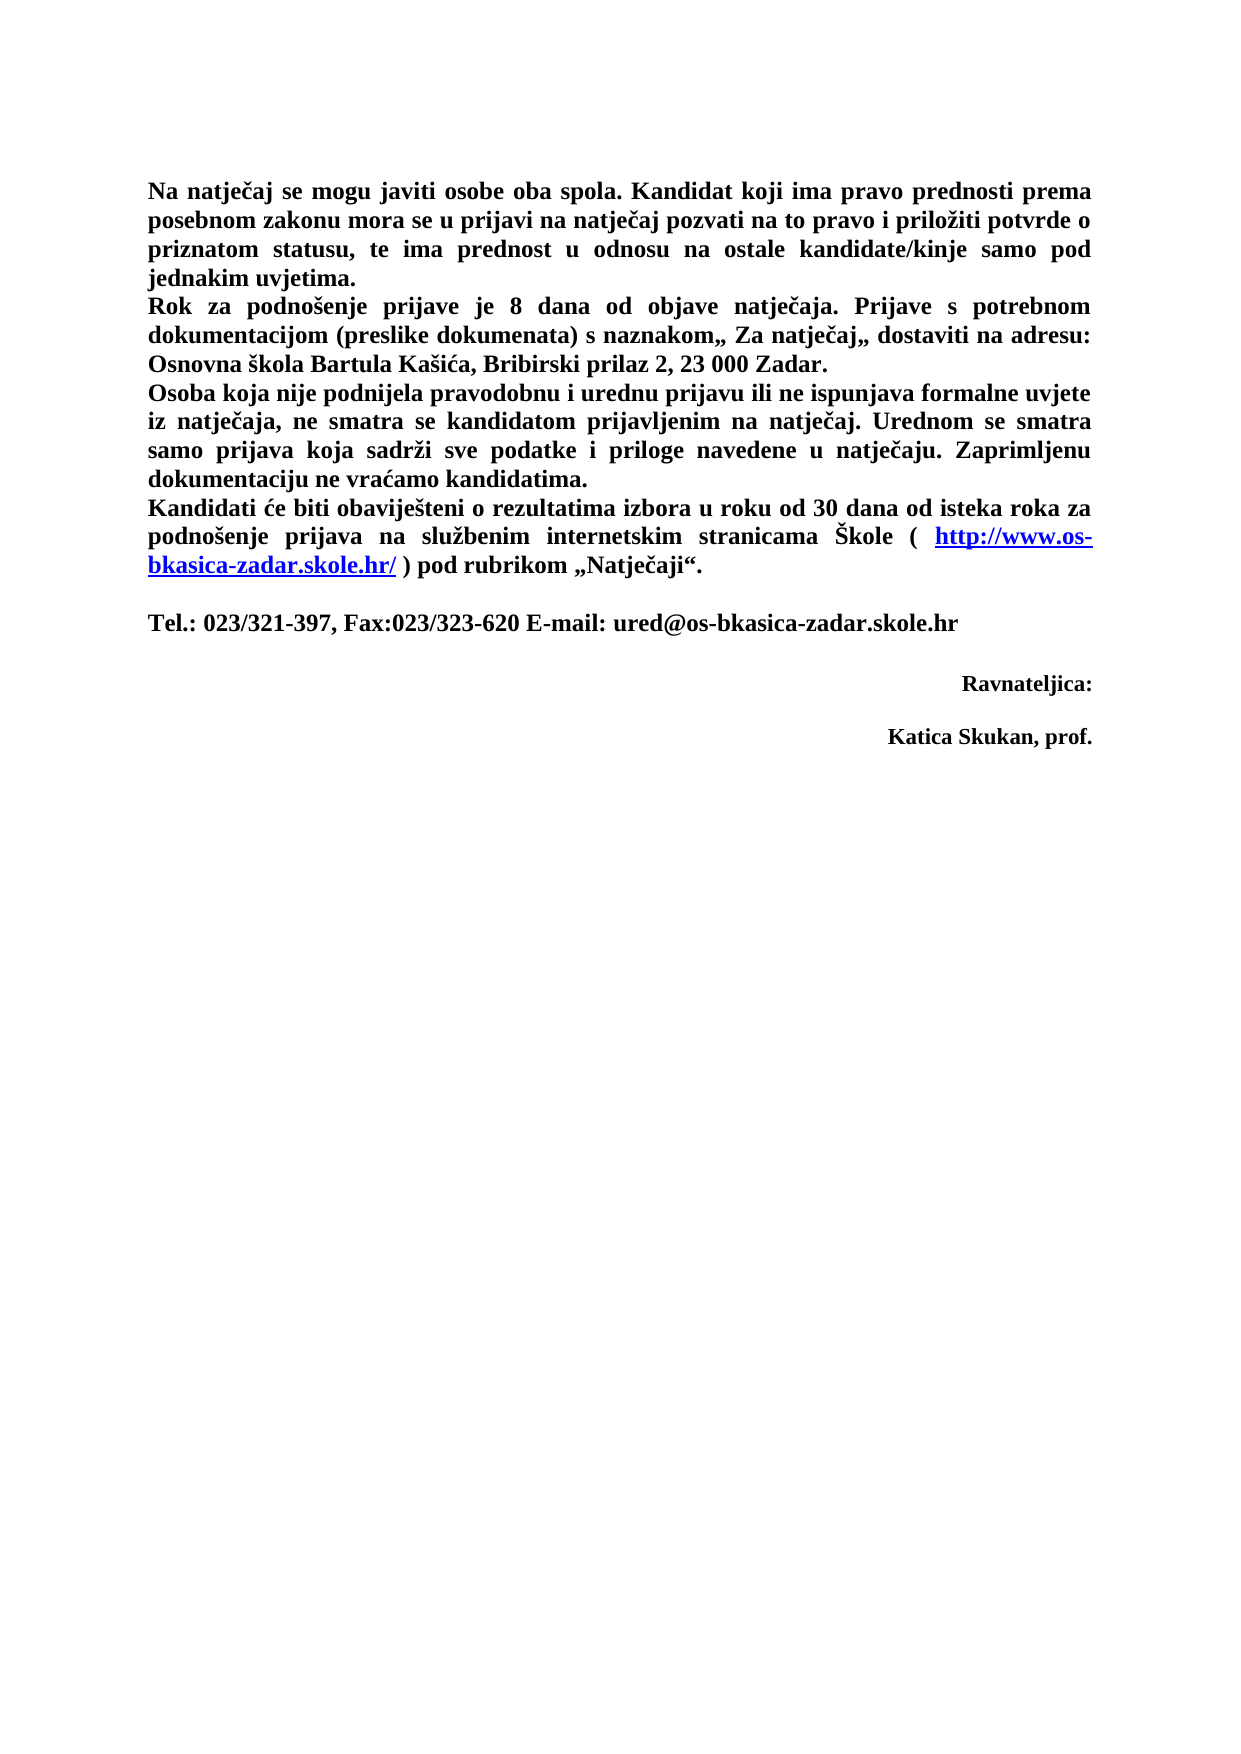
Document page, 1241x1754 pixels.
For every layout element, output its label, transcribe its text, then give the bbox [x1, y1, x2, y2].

text Rok za podnošenje prijave je 8 dana od objave natječaja. Prijave s potrebnom dokumentacijom (preslike dokumenata) s naznakom„ Za natječaj„ dostaviti na adresu: Osnovna škola Bartula Kašića, Bribirski prilaz 2, 23 000 Zadar. [148, 291, 1093, 378]
text Tel.: 023/321-397, Fax:023/323-620 E-mail: ured@os-bkasica-zadar.skole.hr [148, 608, 1093, 636]
text Kandidati će biti obaviješteni o rezultatima izbora u roku od 30 dana od isteka roka za podnošenje prijava na službenim internetskim stranicama Škole ( http://www.os-bkasica-zadar.skole.hr/ ) pod rubrikom „Natječaji“. [148, 493, 1093, 579]
text Na natječaj se mogu javiti osobe oba spola. Kandidat koji ima pravo prednosti prema posebnom zakonu mora se u prijavi na natječaj pozvati na to pravo i priložiti potvrde o priznatom statusu, te ima prednost u odnosu na ostale kandidate/kinje samo pod jednakim uvjetima. [148, 176, 1093, 291]
text Ravnateljica: [148, 670, 1093, 697]
text Osoba koja nije podnijela pravodobnu i urednu prijavu ili ne ispunjava formalne uvjete iz natječaja, ne smatra se kandidatom prijavljenim na natječaj. Urednom se smatra samo prijava koja sadrži sve podatke i priloge navedene u natječaju. Zaprimljenu dokumentaciju ne vraćamo kandidatima. [148, 378, 1093, 493]
text Katica Skukan, prof. [148, 723, 1093, 749]
